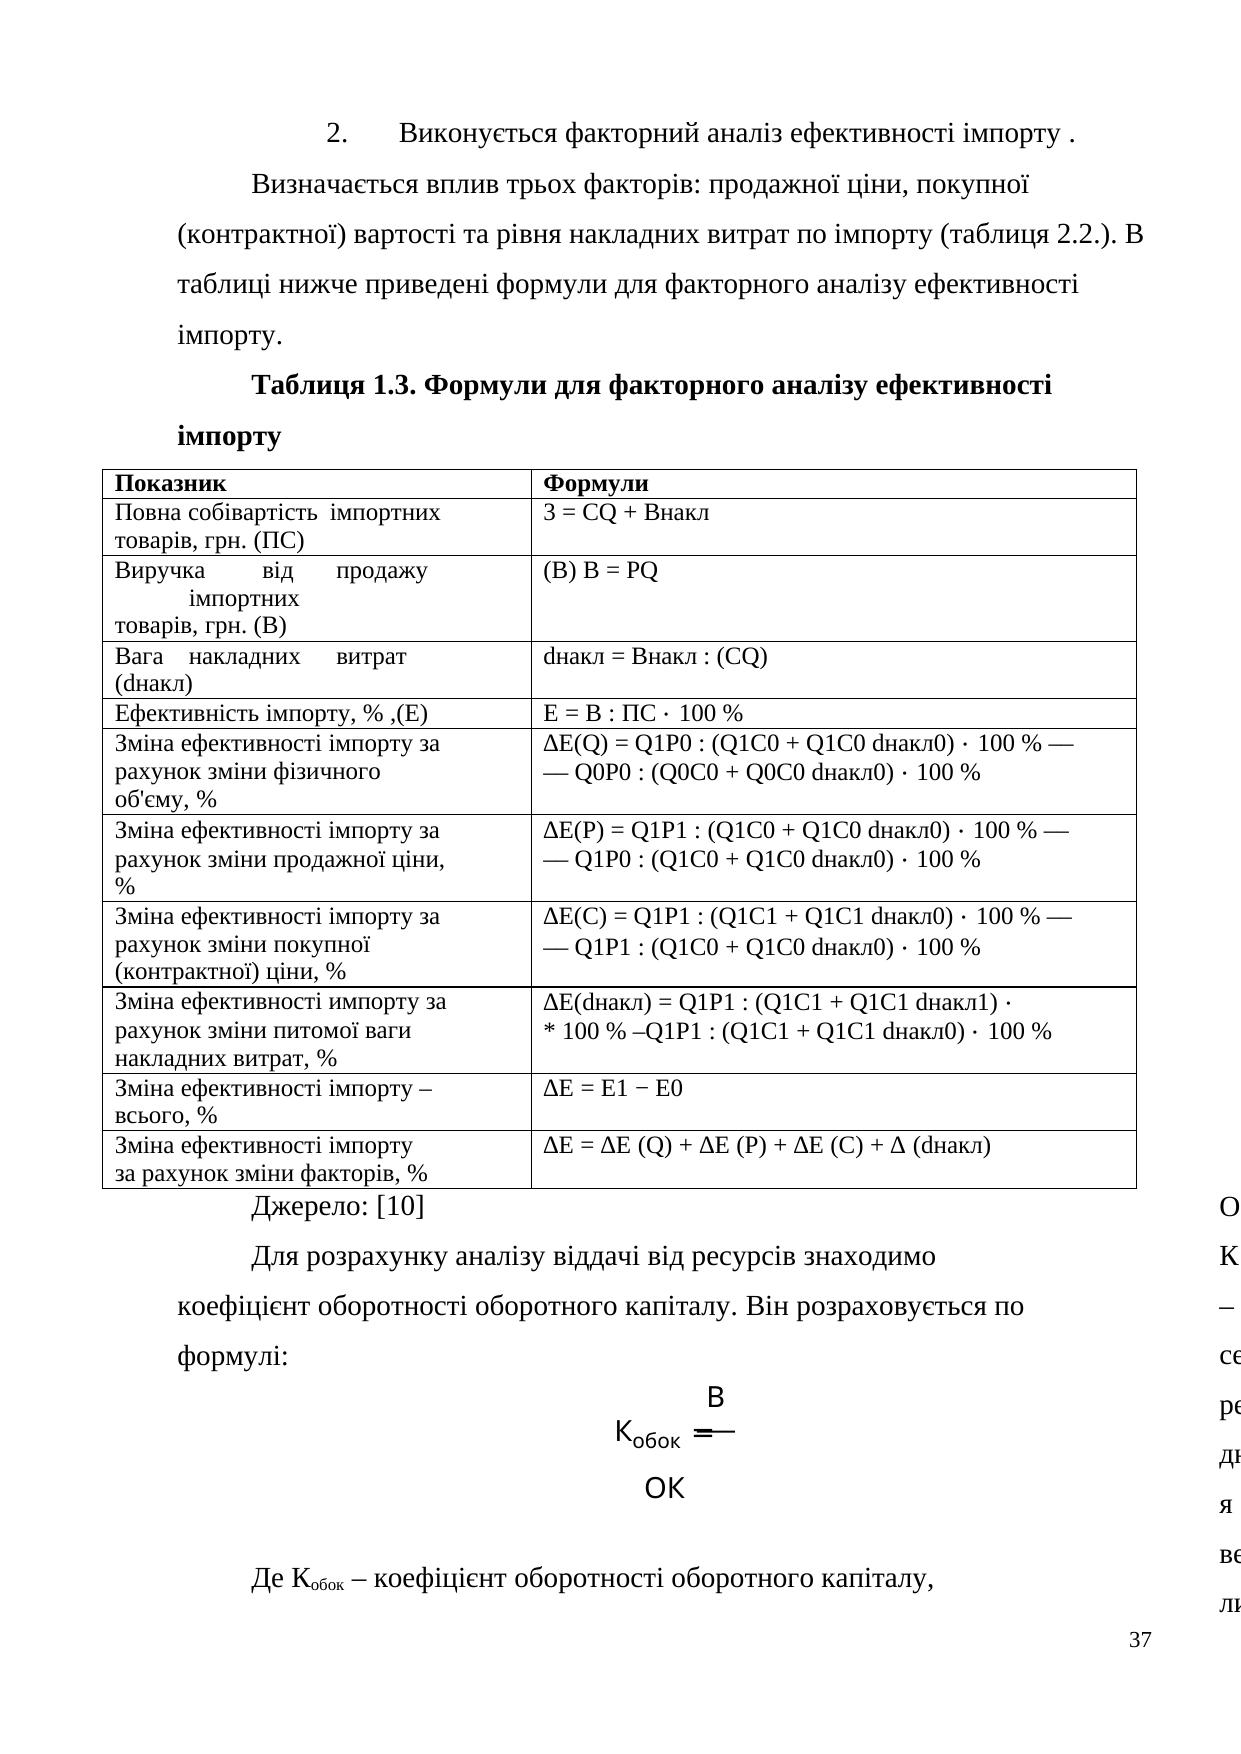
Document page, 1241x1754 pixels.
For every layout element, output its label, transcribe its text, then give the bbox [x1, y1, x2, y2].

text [251, 1560, 973, 1594]
table_cell Зміна ефективності імпорту за рахунок зміни фізичного об'єму, % [103, 729, 531, 814]
table_cell ∆Е(С) = Q1P1 : (Q1C1 + Q1C1 dнакл0) ⋅ 100 % –– –– Q1P1 : (Q1C0 + Q1C0 dнакл0) ⋅ 100 % [532, 902, 1136, 986]
text Джерело: [10] [251, 1189, 1075, 1222]
table_cell dнакл = Внакл : (СQ) [532, 642, 1136, 698]
table_cell Вага накладних витрат (dнакл) [103, 642, 531, 698]
table_cell Е = В : ПС ⋅ 100 % [532, 699, 1136, 728]
table_cell Зміна ефективності импорту за рахунок зміни питомої ваги накладних витрат, % [103, 988, 531, 1073]
table_cell ∆Е(dнакл) = Q1P1 : (Q1C1 + Q1C1 dнакл1) ⋅ * 100 % –Q1P1 : (Q1C1 + Q1C1 dнакл0) ⋅ 100 % [532, 988, 1136, 1073]
text Кобок = ОК [592, 1412, 736, 1504]
table_cell Зміна ефективності імпорту за рахунок зміни факторів, % [103, 1131, 531, 1188]
table_cell Зміна ефективності імпорту за рахунок зміни продажної ціни, % [103, 815, 531, 901]
text Визначається вплив трьох факторів: продажної ціни, покупної (контрактної) вартості та рівня накладних витрат по імпорту (таблиця 2.2.). В таблиці нижче приведені формули для факторного аналізу ефективності імпорту. [177, 166, 1146, 350]
table_cell Виручка від продажу імпортних товарів, грн. (В) [103, 556, 531, 641]
table_cell 3 = СQ + Внакл [532, 499, 1136, 555]
table_cell (В) В = РQ [532, 556, 1136, 641]
list Виконується факторний аналіз ефективності імпорту . [326, 115, 1221, 149]
table_cell ∆Е(Р) = Q1P1 : (Q1C0 + Q1C0 dнакл0) ⋅ 100 % –– –– Q1P0 : (Q1C0 + Q1C0 dнакл0) ⋅ 100 % [532, 815, 1136, 901]
table_cell ∆Е(Q) = Q1P0 : (Q1C0 + Q1C0 dнакл0) ⋅ 100 % –– –– Q0P0 : (Q0C0 + Q0C0 dнакл0) ⋅ 100 % [532, 729, 1136, 814]
table_cell Повна собівартість імпортних товарів, грн. (ПС) [103, 499, 531, 555]
subtitle Таблиця 1.3. Формули для факторного аналізу ефективності імпорту [177, 367, 1054, 452]
table_cell Зміна ефективності імпорту – всього, % [103, 1074, 531, 1130]
table_header Формули [532, 470, 1136, 497]
table_header Показник [103, 470, 531, 497]
text Де Кобок – коефіцієнт оборотності оборотного капіталу, ОК – середня величина оборотного капіталу. [1219, 1189, 1240, 1619]
text Для розрахунку аналізу віддачі від ресурсів знаходимо коефіцієнт оборотності оборотного капіталу. Він розраховується по формулі: [177, 1238, 1075, 1371]
table_cell ∆Е = Е1 − Е0 [532, 1074, 1136, 1130]
text В [356, 1387, 1075, 1412]
table_cell ∆Е = ∆Е (Q) + ∆Е (Р) + ∆Е (С) + ∆ (dнакл) [532, 1131, 1136, 1188]
table_cell Зміна ефективності імпорту за рахунок зміни покупної (контрактної) ціни, % [103, 902, 531, 986]
table_cell Ефективність імпорту, % ,(Е) [103, 699, 531, 728]
